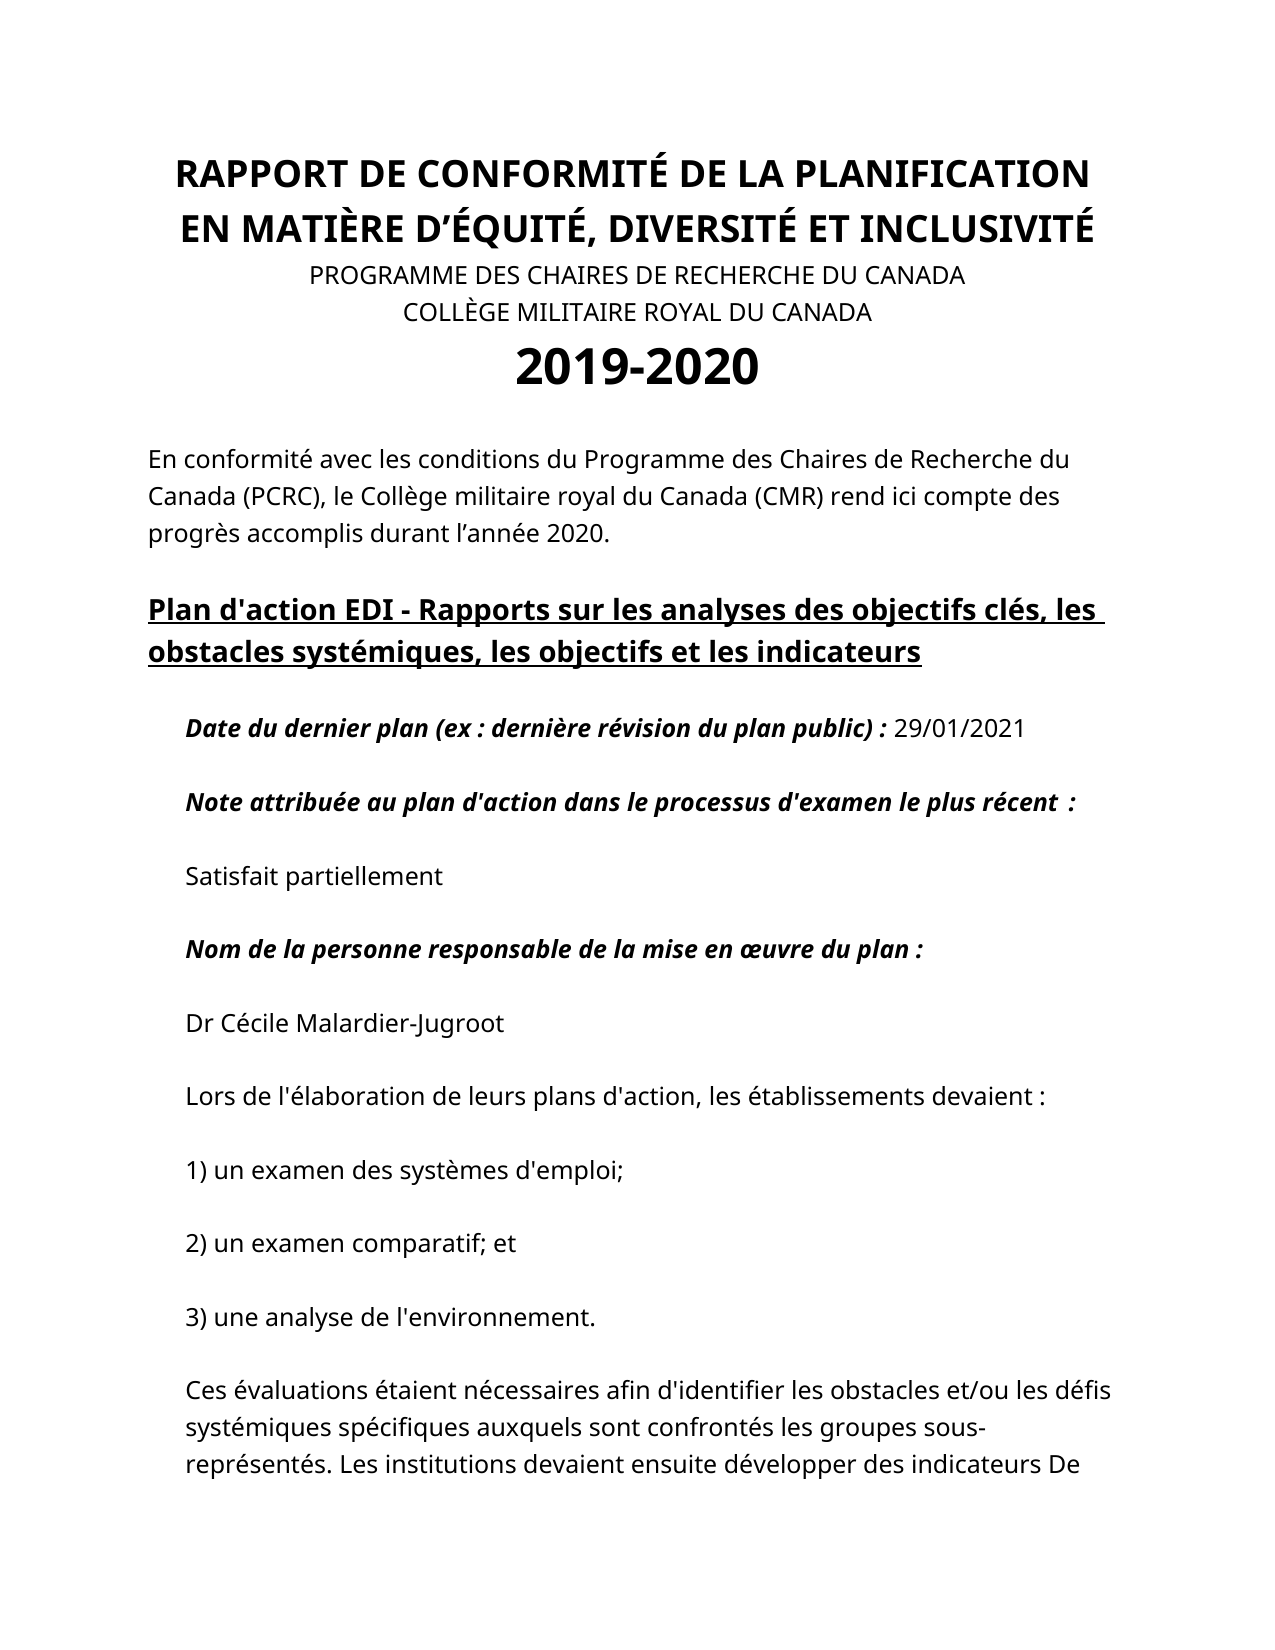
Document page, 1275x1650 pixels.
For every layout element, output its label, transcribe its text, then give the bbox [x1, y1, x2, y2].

text Satisfait partiellement [185, 858, 1127, 892]
text Dr Cécile Malardier-Jugroot [185, 1005, 1127, 1039]
text PROGRAMME DES CHAIRES DE RECHERCHE DU CANADA [148, 258, 1127, 292]
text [185, 1373, 1127, 1481]
text 2) un examen comparatif; et [185, 1226, 1127, 1260]
text En conformité avec les conditions du Programme des Chaires de Recherche du Canada (PCRC), le Collège militaire royal du Canada (CMR) rend ici compte des progrès accomplis durant l’année 2020. [148, 442, 1127, 549]
text COLLÈGE MILITAIRE ROYAL DU CANADA [148, 294, 1127, 329]
text 3) une analyse de l'environnement. [185, 1299, 1127, 1333]
text 1) un examen des systèmes d'emploi; [185, 1152, 1127, 1186]
text 2019-2020 [148, 331, 1127, 399]
text Note attribuée au plan d'action dans le processus d'examen le plus récent : [185, 785, 1127, 819]
text Plan d'action EDI - Rapports sur les analyses des objectifs clés, les obstacles systémiques, les objectifs et les indicateurs [148, 589, 1127, 671]
text RAPPORT DE CONFORMITÉ DE LA PLANIFICATION EN MATIÈRE D’ÉQUITÉ, DIVERSITÉ ET INCLUSIVITÉ [148, 148, 1127, 254]
text Nom de la personne responsable de la mise en œuvre du plan : [185, 932, 1127, 966]
text Date du dernier plan (ex : dernière révision du plan public) : 29/01/2021 [185, 711, 1127, 745]
text Lors de l'élaboration de leurs plans d'action, les établissements devaient : [185, 1079, 1127, 1113]
